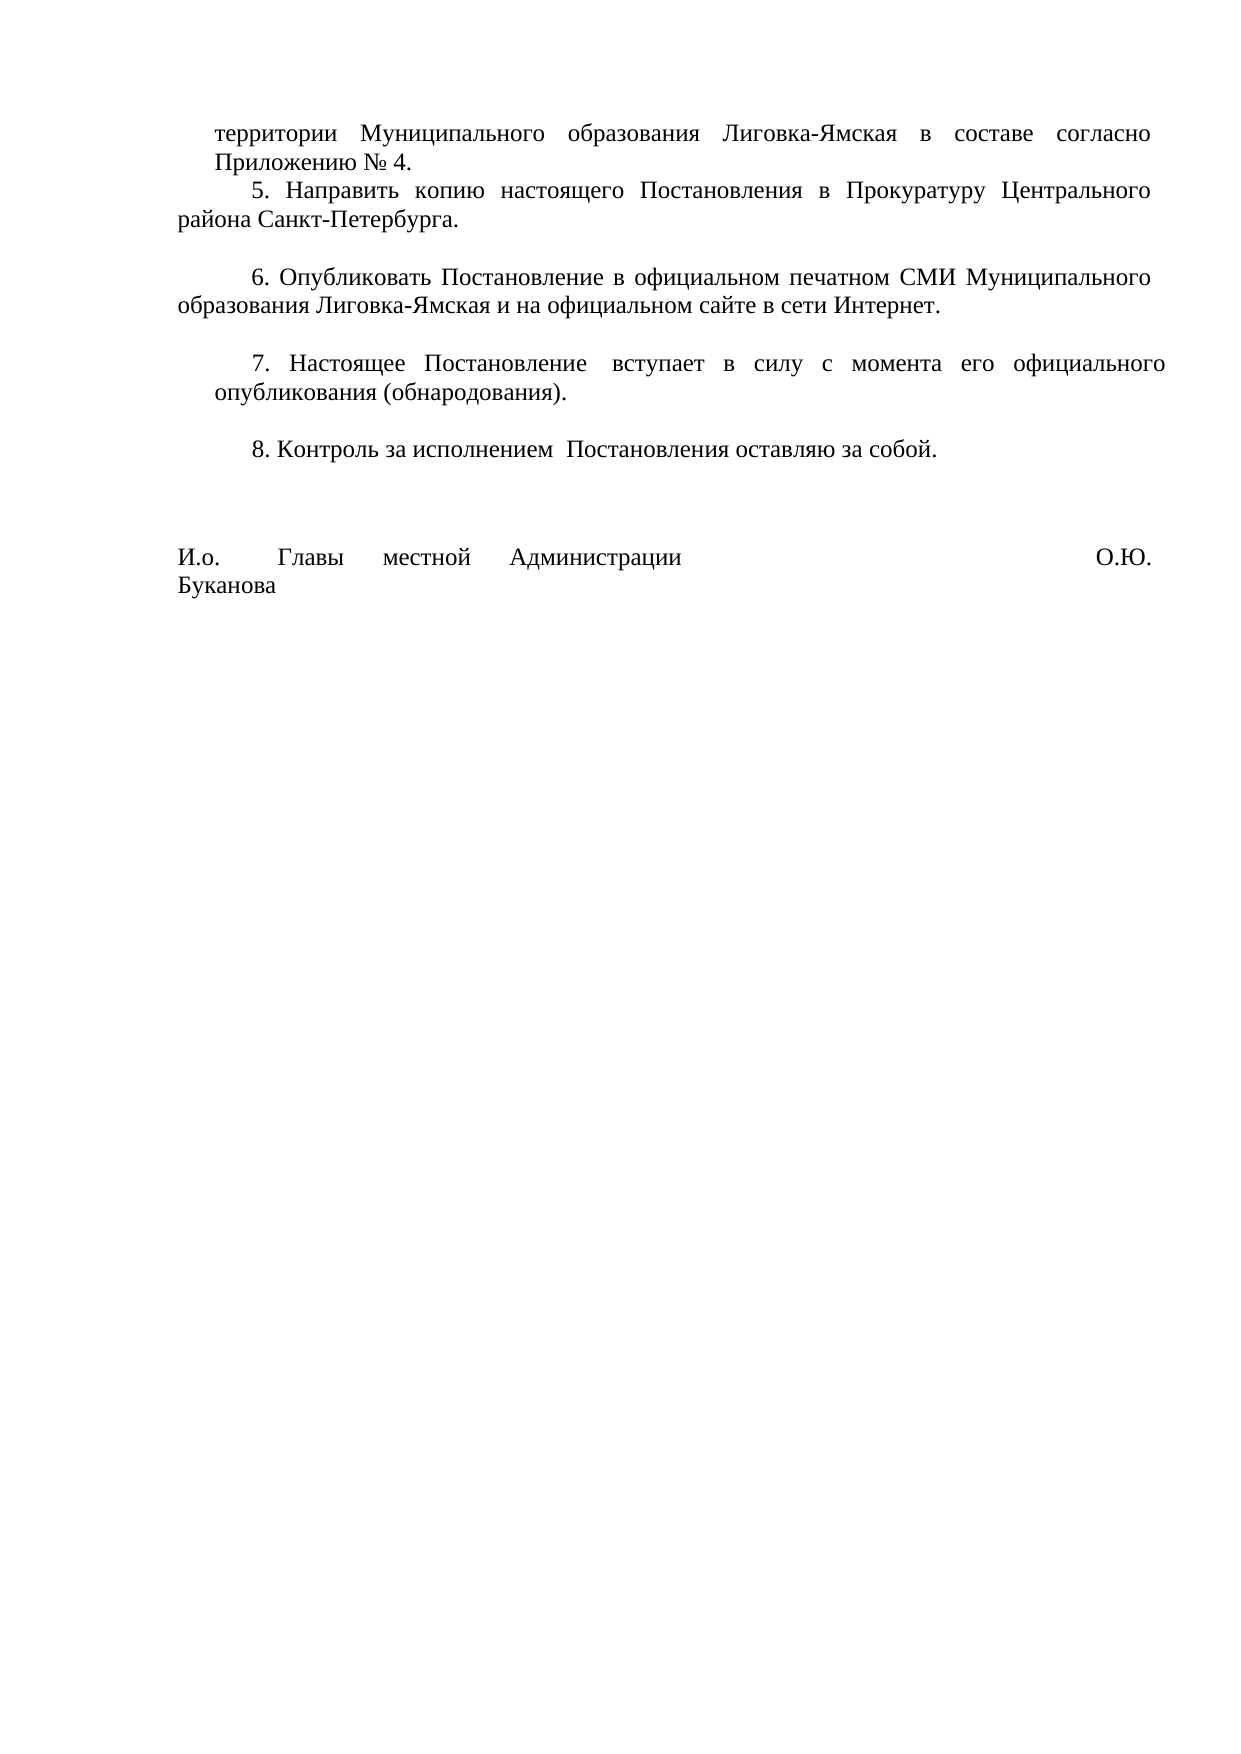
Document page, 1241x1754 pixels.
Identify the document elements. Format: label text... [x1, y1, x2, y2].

text 7. Настоящее Постановление вступает в силу с момента его официального опубликования (обнародования). [214, 348, 1166, 406]
text 8. Контроль за исполнением Постановления оставляю за собой. [214, 434, 1166, 463]
text 5. Направить копию настоящего Постановления в Прокуратуру Центрального района Санкт-Петербурга. [177, 176, 1152, 233]
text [214, 118, 1152, 176]
text 6. Опубликовать Постановление в официальном печатном СМИ Муниципального образования Лиговка-Ямская и на официальном сайте в сети Интернет. [177, 262, 1152, 319]
text И.о. Главы местной Администрации О.Ю. Буканова [177, 542, 1152, 599]
